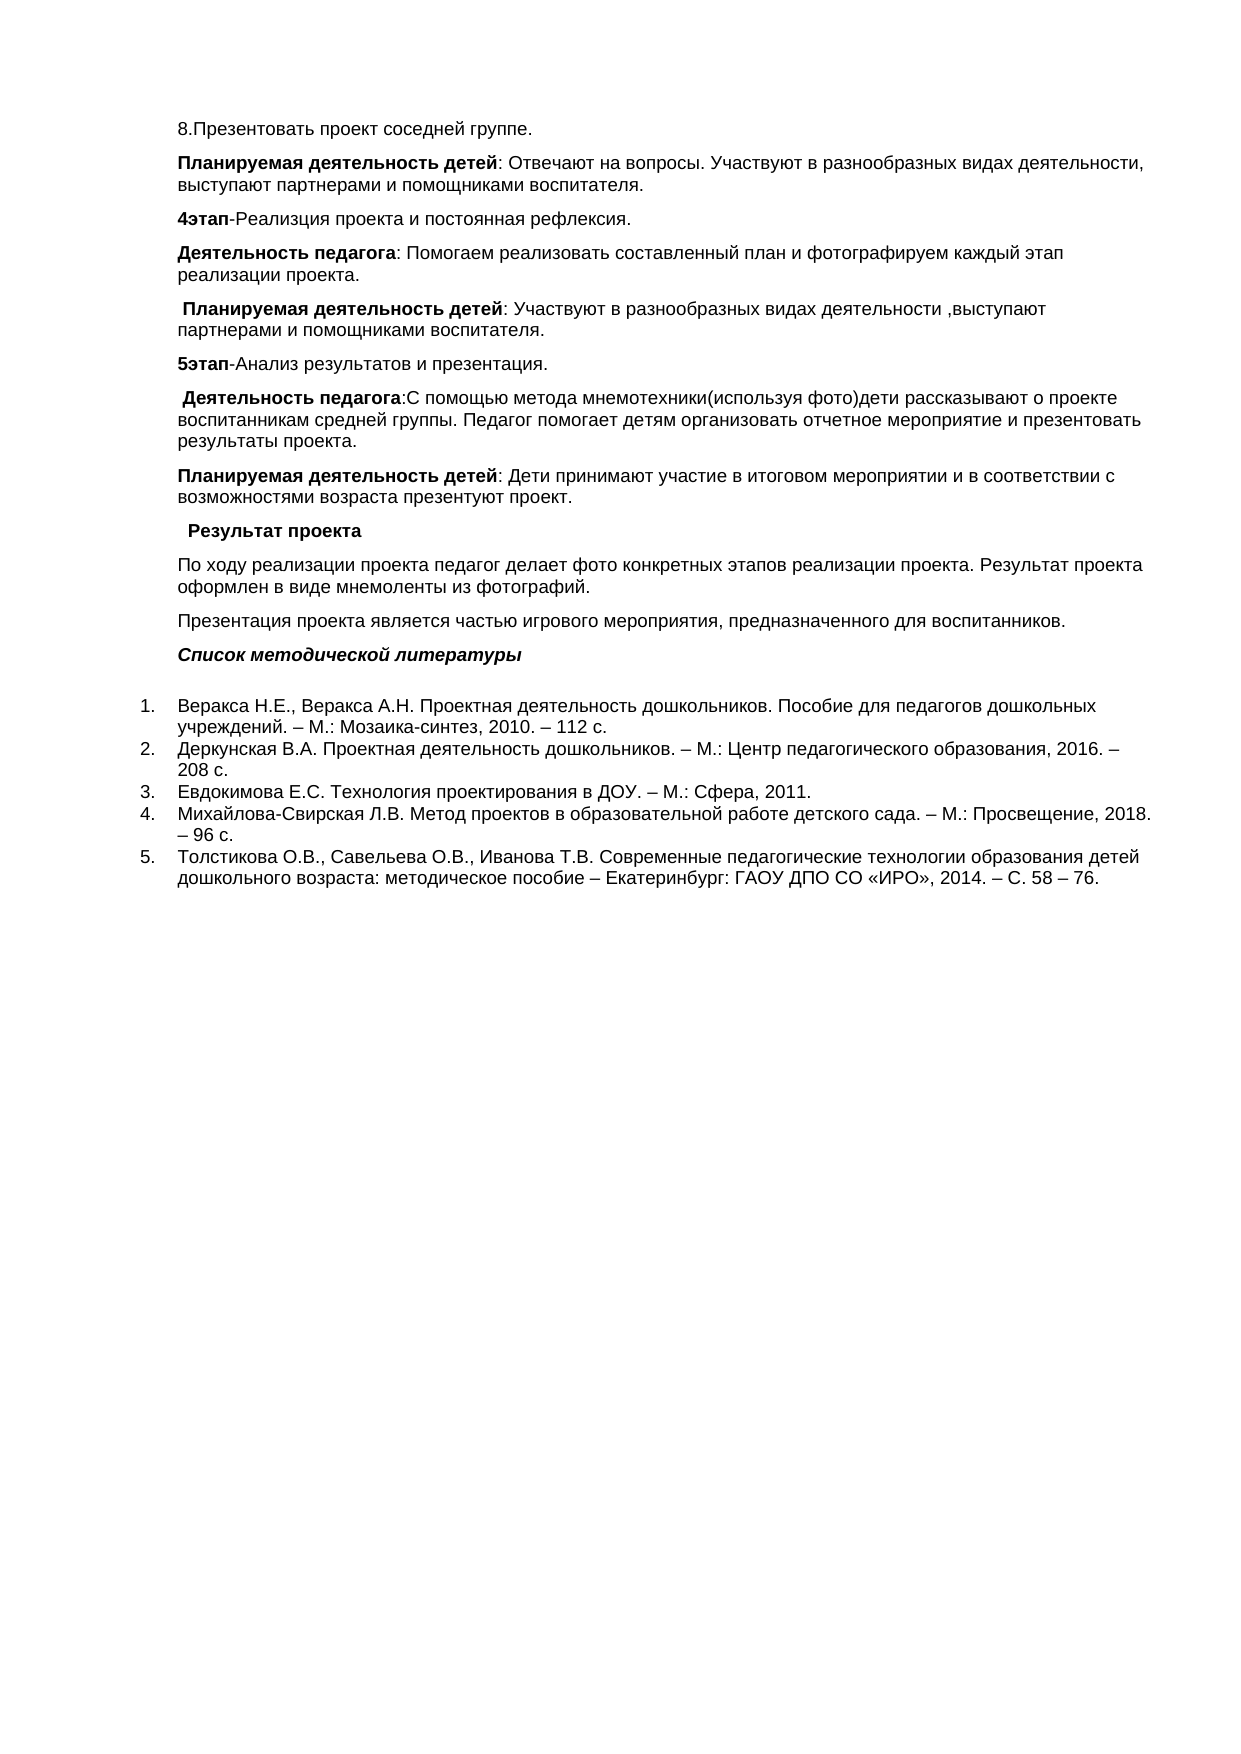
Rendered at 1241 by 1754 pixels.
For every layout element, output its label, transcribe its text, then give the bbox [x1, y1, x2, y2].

text 4этап-Реализция проекта и постоянная рефлексия. [177, 208, 1152, 229]
text Презентация проекта является частью игрового мероприятия, предназначенного для воспитанников. [177, 610, 1152, 631]
text 5этап-Анализ результатов и презентация. [177, 353, 1152, 375]
list Евдокимова Е.С. Технология проектирования в ДОУ. – М.: Сфера, 2011. [140, 781, 1152, 802]
text Планируемая деятельность детей: Отвечают на вопросы. Участвуют в разнообразных видах деятельности, выступают партнерами и помощниками воспитателя. [177, 152, 1152, 195]
list Веракса Н.Е., Веракса А.Н. Проектная деятельность дошкольников. Пособие для педагогов дошкольных учреждений. – М.: Мозаика-синтез, 2010. – 112 с. [140, 694, 1152, 738]
list Толстикова О.В., Савельева О.В., Иванова Т.В. Современные педагогические технологии образования детей дошкольного возраста: методическое пособие – Екатеринбург: ГАОУ ДПО СО «ИРО», 2014. – С. 58 – 76. [140, 845, 1152, 888]
list Михайлова-Свирская Л.В. Метод проектов в образовательной работе детского сада. – М.: Просвещение, 2018. – 96 с. [140, 802, 1152, 845]
text Планируемая деятельность детей: Участвуют в разнообразных видах деятельности ,выступают партнерами и помощниками воспитателя. [177, 297, 1152, 341]
text Деятельность педагога:С помощью метода мнемотехники(используя фото)дети рассказывают о проекте воспитанникам средней группы. Педагог помогает детям организовать отчетное мероприятие и презентовать результаты проекта. [177, 387, 1152, 452]
text По ходу реализации проекта педагог делает фото конкретных этапов реализации проекта. Результат проекта оформлен в виде мнемоленты из фотографий. [177, 554, 1152, 597]
text Деятельность педагога: Помогаем реализовать составленный план и фотографируем каждый этап реализации проекта. [177, 242, 1152, 285]
text Планируемая деятельность детей: Дети принимают участие в итоговом мероприятии и в соответствии с возможностями возраста презентуют проект. [177, 464, 1152, 507]
text Список методической литературы [177, 644, 1152, 665]
list Деркунская В.А. Проектная деятельность дошкольников. – М.: Центр педагогического образования, 2016. – 208 с. [140, 738, 1152, 781]
text Результат проекта [177, 520, 1152, 542]
text 8.Презентовать проект соседней группе. [177, 118, 1152, 140]
